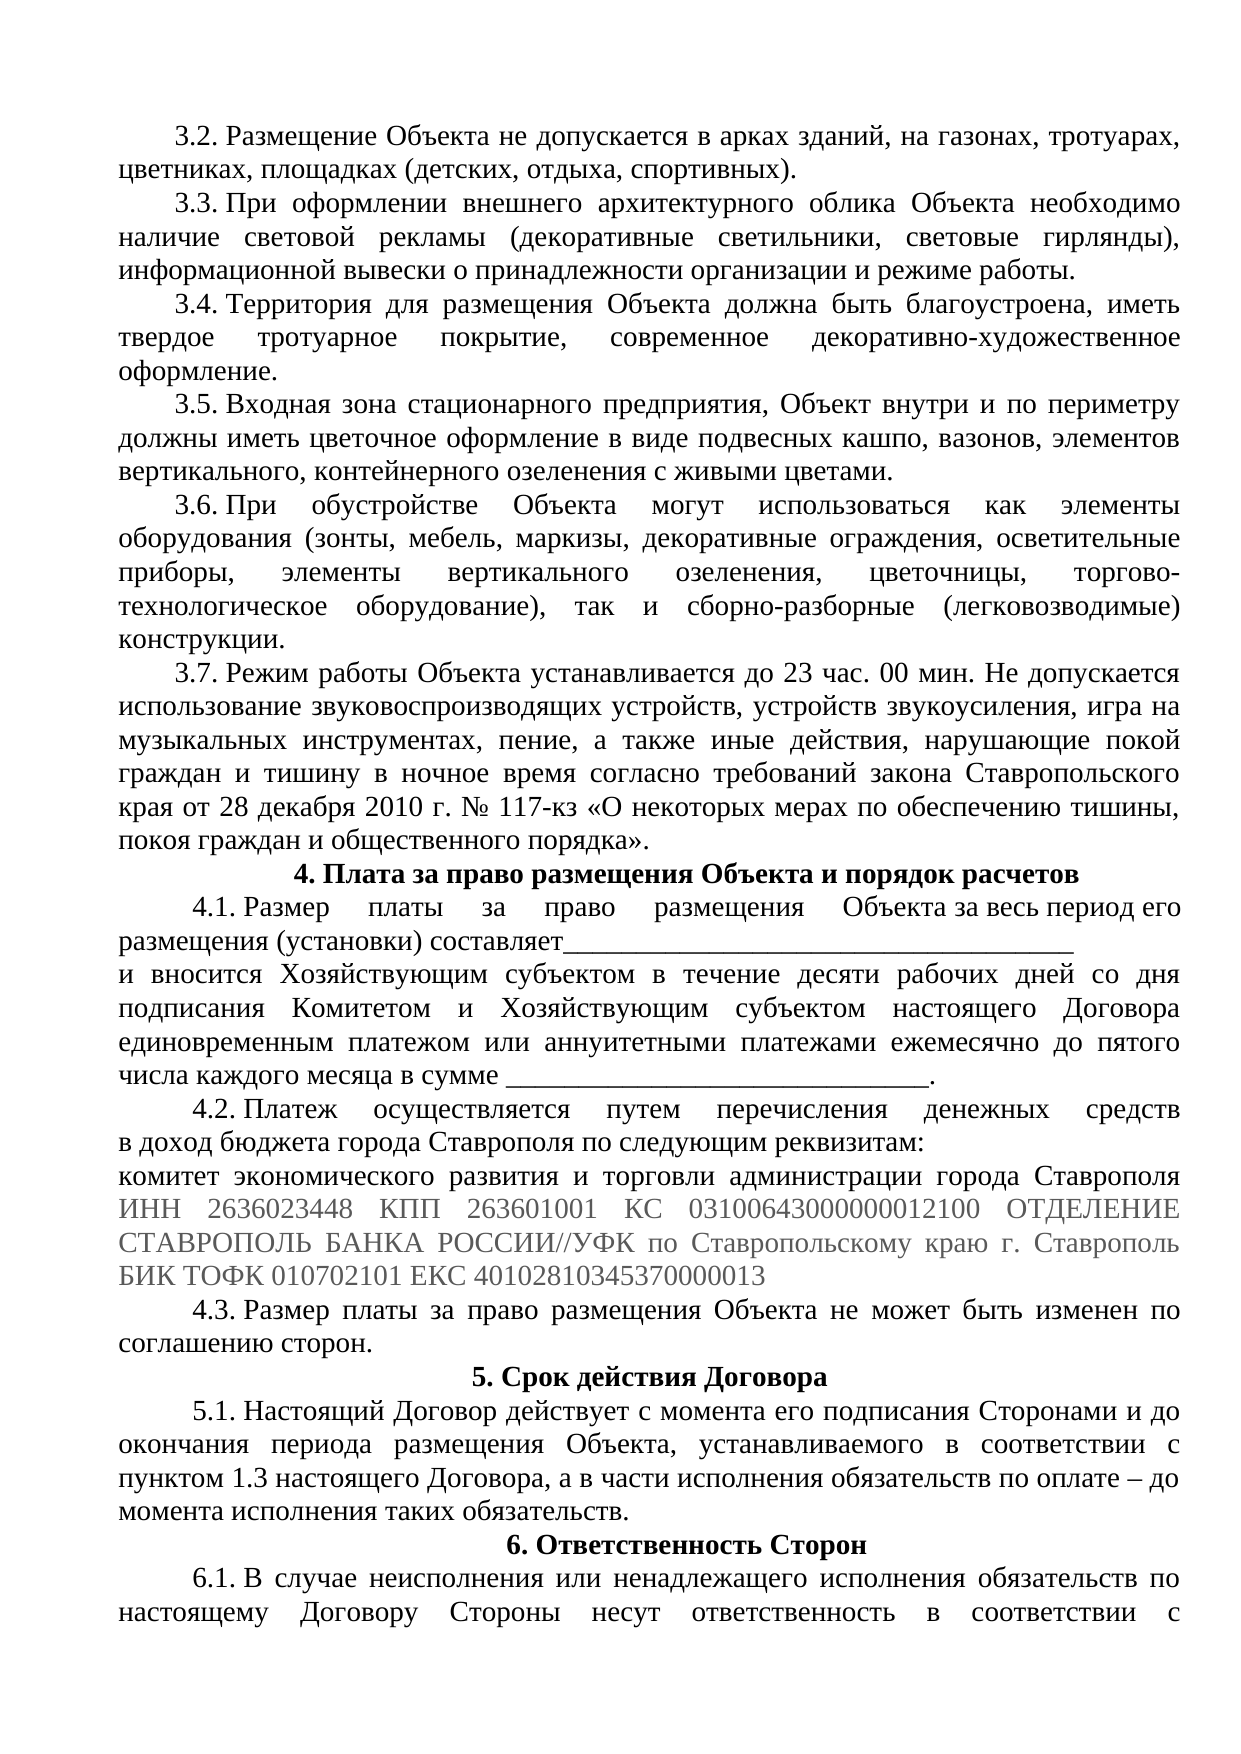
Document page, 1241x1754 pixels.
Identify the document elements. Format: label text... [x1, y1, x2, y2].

text комитет экономического развития и торговли администрации города Ставрополя ИНН 2636023448 КПП 263601001 КС 03100643000000012100 ОТДЕЛЕНИЕ СТАВРОПОЛЬ БАНКА РОССИИ//УФК по Ставропольскому краю г. Ставрополь БИК ТОФК 010702101 ЕКС 40102810345370000013 [118, 1158, 1181, 1292]
text 5. Срок действия Договора [118, 1359, 1181, 1393]
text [118, 1560, 1181, 1627]
text 4.2. Платеж осуществляется путем перечисления денежных средств в доход бюджета города Ставрополя по следующим реквизитам: [118, 1091, 1181, 1158]
text и вносится Хозяйствующим субъектом в течение десяти рабочих дней со дня подписания Комитетом и Хозяйствующим субъектом настоящего Договора единовременным платежом или аннуитетными платежами ежемесячно до пятого числа каждого месяца в сумме _____________________________. [118, 957, 1181, 1091]
text 6. Ответственность Сторон [118, 1527, 1181, 1560]
text 5.1. Настоящий Договор действует с момента его подписания Сторонами и до окончания периода размещения Объекта, устанавливаемого в соответствии с пунктом 1.3 настоящего Договора, а в части исполнения обязательств по оплате – до момента исполнения таких обязательств. [118, 1393, 1181, 1527]
text 3.6. При обустройстве Объекта могут использоваться как элементы оборудования (зонты, мебель, маркизы, декоративные ограждения, осветительные приборы, элементы вертикального озеленения, цветочницы, торгово-технологическое оборудование), так и сборно-разборные (легковозводимые) конструкции. [118, 487, 1181, 655]
text 4.3. Размер платы за право размещения Объекта не может быть изменен по соглашению сторон. [118, 1292, 1181, 1359]
text 3.4. Территория для размещения Объекта должна быть благоустроена, иметь твердое тротуарное покрытие, современное декоративно-художественное оформление. [118, 286, 1181, 386]
text 4.1. Размер платы за право размещения Объекта за весь период его размещения (установки) составляет___________________________________ [118, 889, 1181, 957]
text 3.2. Размещение Объекта не допускается в арках зданий, на газонах, тротуарах, цветниках, площадках (детских, отдыха, спортивных). [118, 118, 1181, 185]
text 3.5. Входная зона стационарного предприятия, Объект внутри и по периметру должны иметь цветочное оформление в виде подвесных кашпо, вазонов, элементов вертикального, контейнерного озеленения с живыми цветами. [118, 386, 1181, 487]
text 3.3. При оформлении внешнего архитектурного облика Объекта необходимо наличие световой рекламы (декоративные светильники, световые гирлянды), информационной вывески о принадлежности организации и режиме работы. [118, 185, 1181, 286]
text 4. Плата за право размещения Объекта и порядок расчетов [118, 856, 1181, 889]
text 3.7. Режим работы Объекта устанавливается до 23 час. 00 мин. Не допускается использование звуковоспроизводящих устройств, устройств звукоусиления, игра на музыкальных инструментах, пение, а также иные действия, нарушающие покой граждан и тишину в ночное время согласно требований закона Ставропольского края от 28 декабря 2010 г. № 117-кз «О некоторых мерах по обеспечению тишины, покоя граждан и общественного порядка». [118, 655, 1181, 856]
